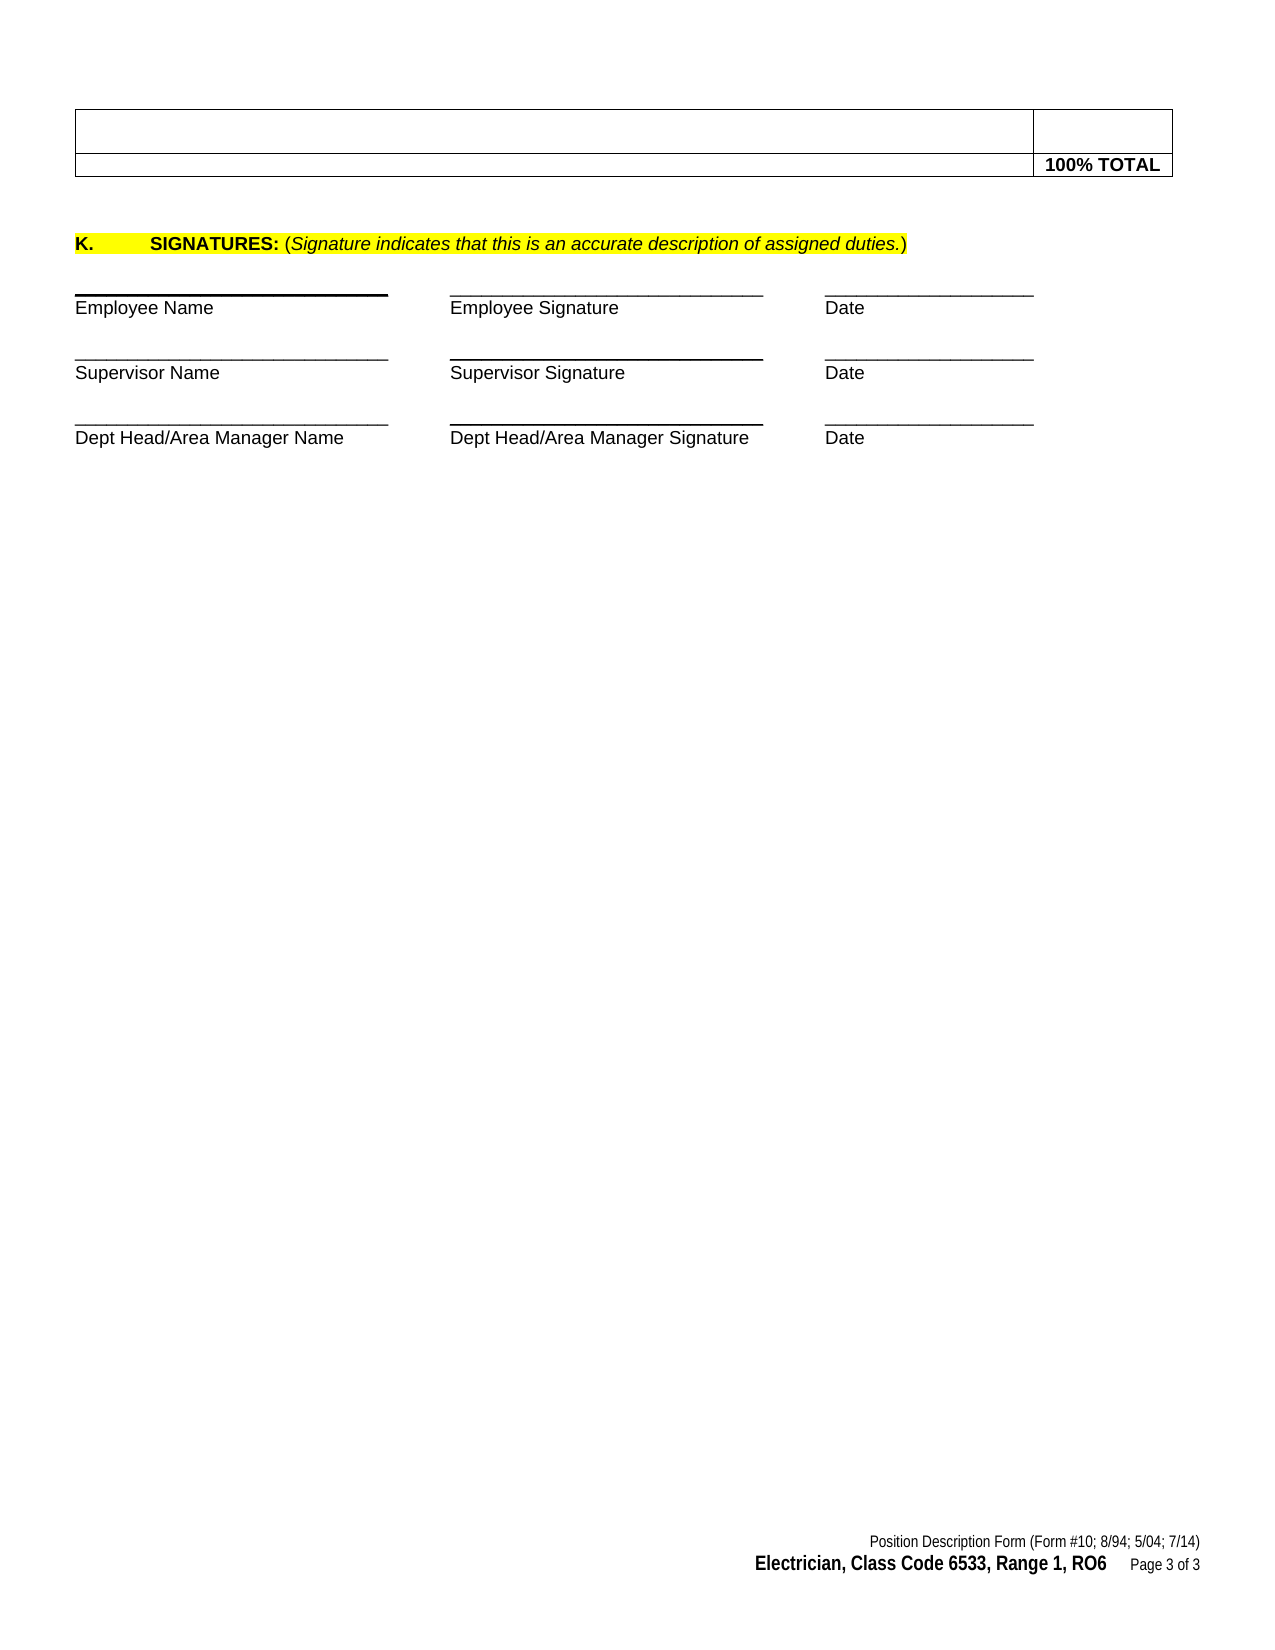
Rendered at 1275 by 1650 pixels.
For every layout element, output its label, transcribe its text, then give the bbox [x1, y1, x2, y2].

table_cell [76, 154, 1033, 176]
table_cell [1034, 110, 1172, 153]
text ______________________________ ______________________________ ____________________ [75, 340, 1200, 362]
table_cell [76, 110, 1033, 153]
text ______________________________ ______________________________ ____________________ [75, 405, 1200, 427]
text Dept Head/Area Manager Name Dept Head/Area Manager Signature Date [75, 427, 1200, 448]
text Employee Name Employee Signature Date [75, 297, 1200, 319]
text ______________________________ ______________________________ ____________________ [75, 276, 1200, 297]
table_cell 100% TOTAL [1034, 154, 1172, 176]
text Supervisor Name Supervisor Signature Date [75, 362, 1200, 383]
text K. SIGNATURES: (Signature indicates that this is an accurate description of assigned duties.) [75, 232, 1200, 254]
